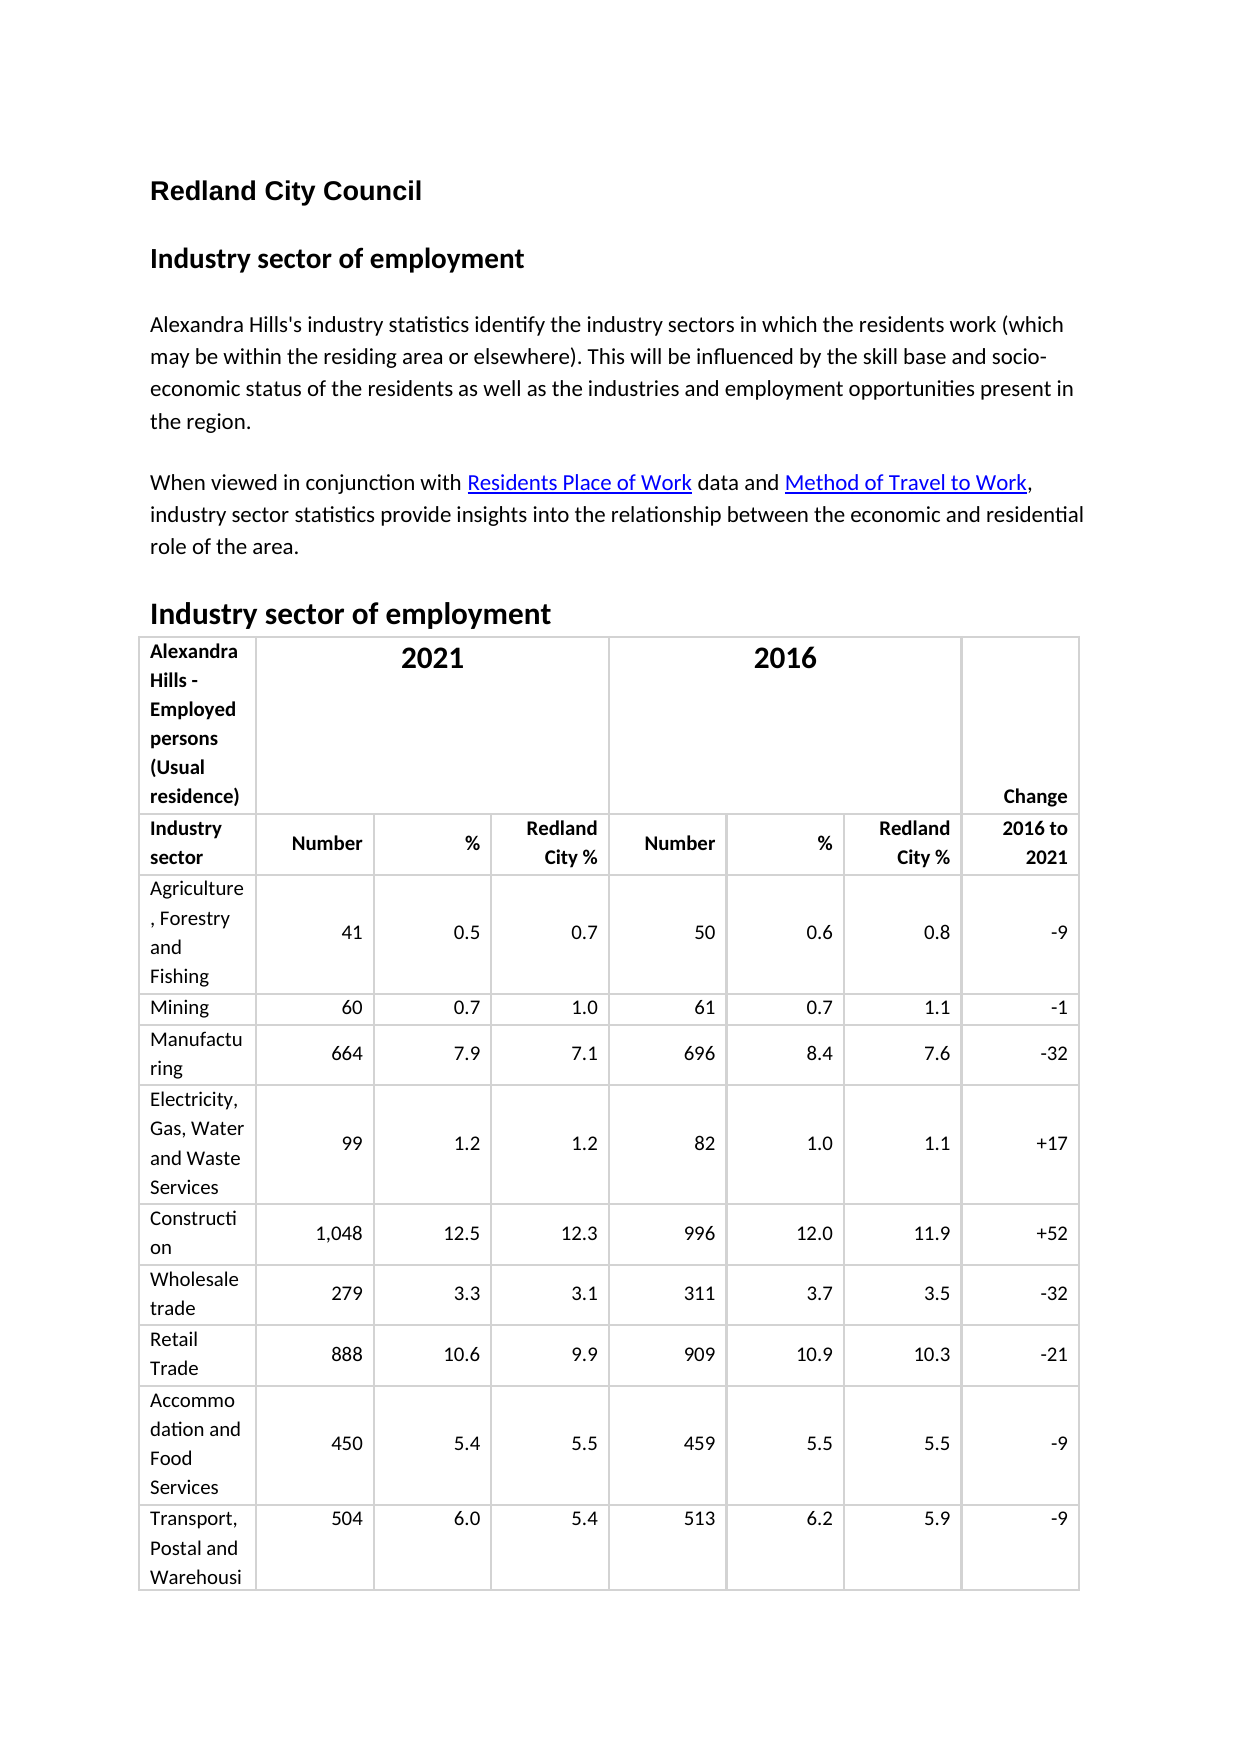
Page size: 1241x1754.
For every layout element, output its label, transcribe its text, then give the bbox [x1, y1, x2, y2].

table_cell 1.2 [492, 1086, 608, 1203]
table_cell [140, 1506, 255, 1589]
table_cell 279 [257, 1266, 373, 1324]
table_cell 1.1 [845, 995, 960, 1024]
text Alexandra Hills's industry statistics identify the industry sectors in which the residents work (which may be within the residing area or elsewhere). This will be influenced by the skill base and socio-economic status of the residents as well as the industries and employment opportunities present in the region. [150, 310, 1090, 435]
table_cell 7.6 [845, 1026, 960, 1084]
table_cell 696 [610, 1026, 725, 1084]
table_cell Retail Trade [140, 1326, 255, 1385]
table_cell 2016 to 2021 [963, 815, 1078, 873]
table_cell 1.2 [375, 1086, 490, 1203]
table_cell 450 [257, 1387, 373, 1503]
table_cell Redland City % [492, 815, 608, 873]
table_cell 3.1 [492, 1266, 608, 1324]
table_cell 10.9 [728, 1326, 843, 1385]
table_cell Manufacturing [140, 1026, 255, 1084]
table_cell 1.0 [728, 1086, 843, 1203]
table_cell -1 [963, 995, 1078, 1024]
table_cell 5.5 [728, 1387, 843, 1503]
table_cell 3.3 [375, 1266, 490, 1324]
table_cell 0.5 [375, 876, 490, 992]
table_cell -32 [963, 1266, 1078, 1324]
table_cell 41 [257, 876, 373, 992]
table_cell -9 [963, 1387, 1078, 1503]
table_cell 7.1 [492, 1026, 608, 1084]
table_cell 2021 [257, 638, 608, 813]
table_cell % [728, 815, 843, 873]
table_cell 1.1 [845, 1086, 960, 1203]
table_cell 3.5 [845, 1266, 960, 1324]
table_cell -32 [963, 1026, 1078, 1084]
table_cell Construction [140, 1205, 255, 1264]
table_cell 9.9 [492, 1326, 608, 1385]
table_cell Number [257, 815, 373, 873]
table_cell 0.6 [728, 876, 843, 992]
table_cell 6.2 [728, 1506, 843, 1589]
table_cell Industry sector [140, 815, 255, 873]
table_cell 3.7 [728, 1266, 843, 1324]
table_cell 99 [257, 1086, 373, 1203]
table_cell -9 [963, 876, 1078, 992]
table_cell 7.9 [375, 1026, 490, 1084]
table_cell 5.5 [492, 1387, 608, 1503]
table_cell 12.3 [492, 1205, 608, 1264]
table_cell -21 [963, 1326, 1078, 1385]
text When viewed in conjunction with Residents Place of Work data and Method of Travel to Work, industry sector statistics provide insights into the relationship between the economic and residential role of the area. [150, 468, 1090, 561]
table_cell Electricity, Gas, Water and Waste Services [140, 1086, 255, 1203]
table_cell 5.5 [845, 1387, 960, 1503]
table_cell Change [963, 638, 1078, 813]
table_cell 60 [257, 995, 373, 1024]
table_cell Number [610, 815, 725, 873]
table_cell 50 [610, 876, 725, 992]
table_cell 10.6 [375, 1326, 490, 1385]
table_cell 8.4 [728, 1026, 843, 1084]
table_cell 0.7 [375, 995, 490, 1024]
table_cell % [375, 815, 490, 873]
table_cell +52 [963, 1205, 1078, 1264]
table_cell Accommodation and Food Services [140, 1387, 255, 1503]
table_cell 10.3 [845, 1326, 960, 1385]
table_cell +17 [963, 1086, 1078, 1203]
table_cell 311 [610, 1266, 725, 1324]
table_cell 12.0 [728, 1205, 843, 1264]
table_cell 909 [610, 1326, 725, 1385]
table_cell 0.8 [845, 876, 960, 992]
table_header Industry sector of employment [139, 594, 1079, 636]
table_cell Alexandra Hills - Employed persons (Usual residence) [140, 638, 255, 813]
table_cell 82 [610, 1086, 725, 1203]
table_cell 664 [257, 1026, 373, 1084]
table_cell 5.4 [492, 1506, 608, 1589]
table_cell 1,048 [257, 1205, 373, 1264]
table_cell Wholesale trade [140, 1266, 255, 1324]
table_cell 459 [610, 1387, 725, 1503]
table_cell -9 [963, 1506, 1078, 1589]
table_cell 61 [610, 995, 725, 1024]
table_cell 0.7 [492, 876, 608, 992]
table_cell 504 [257, 1506, 373, 1589]
table_cell 1.0 [492, 995, 608, 1024]
subtitle Industry sector of employment [150, 240, 1090, 276]
table_cell 996 [610, 1205, 725, 1264]
table_cell Redland City % [845, 815, 960, 873]
table_cell 0.7 [728, 995, 843, 1024]
subtitle Redland City Council [150, 175, 1090, 206]
table_cell 5.9 [845, 1506, 960, 1589]
table_cell 513 [610, 1506, 725, 1589]
table_cell 6.0 [375, 1506, 490, 1589]
table_cell Agriculture, Forestry and Fishing [140, 876, 255, 992]
table_cell Mining [140, 995, 255, 1024]
table_cell 5.4 [375, 1387, 490, 1503]
table_cell 2016 [610, 638, 960, 813]
table_cell 12.5 [375, 1205, 490, 1264]
table_cell 11.9 [845, 1205, 960, 1264]
table_cell 888 [257, 1326, 373, 1385]
